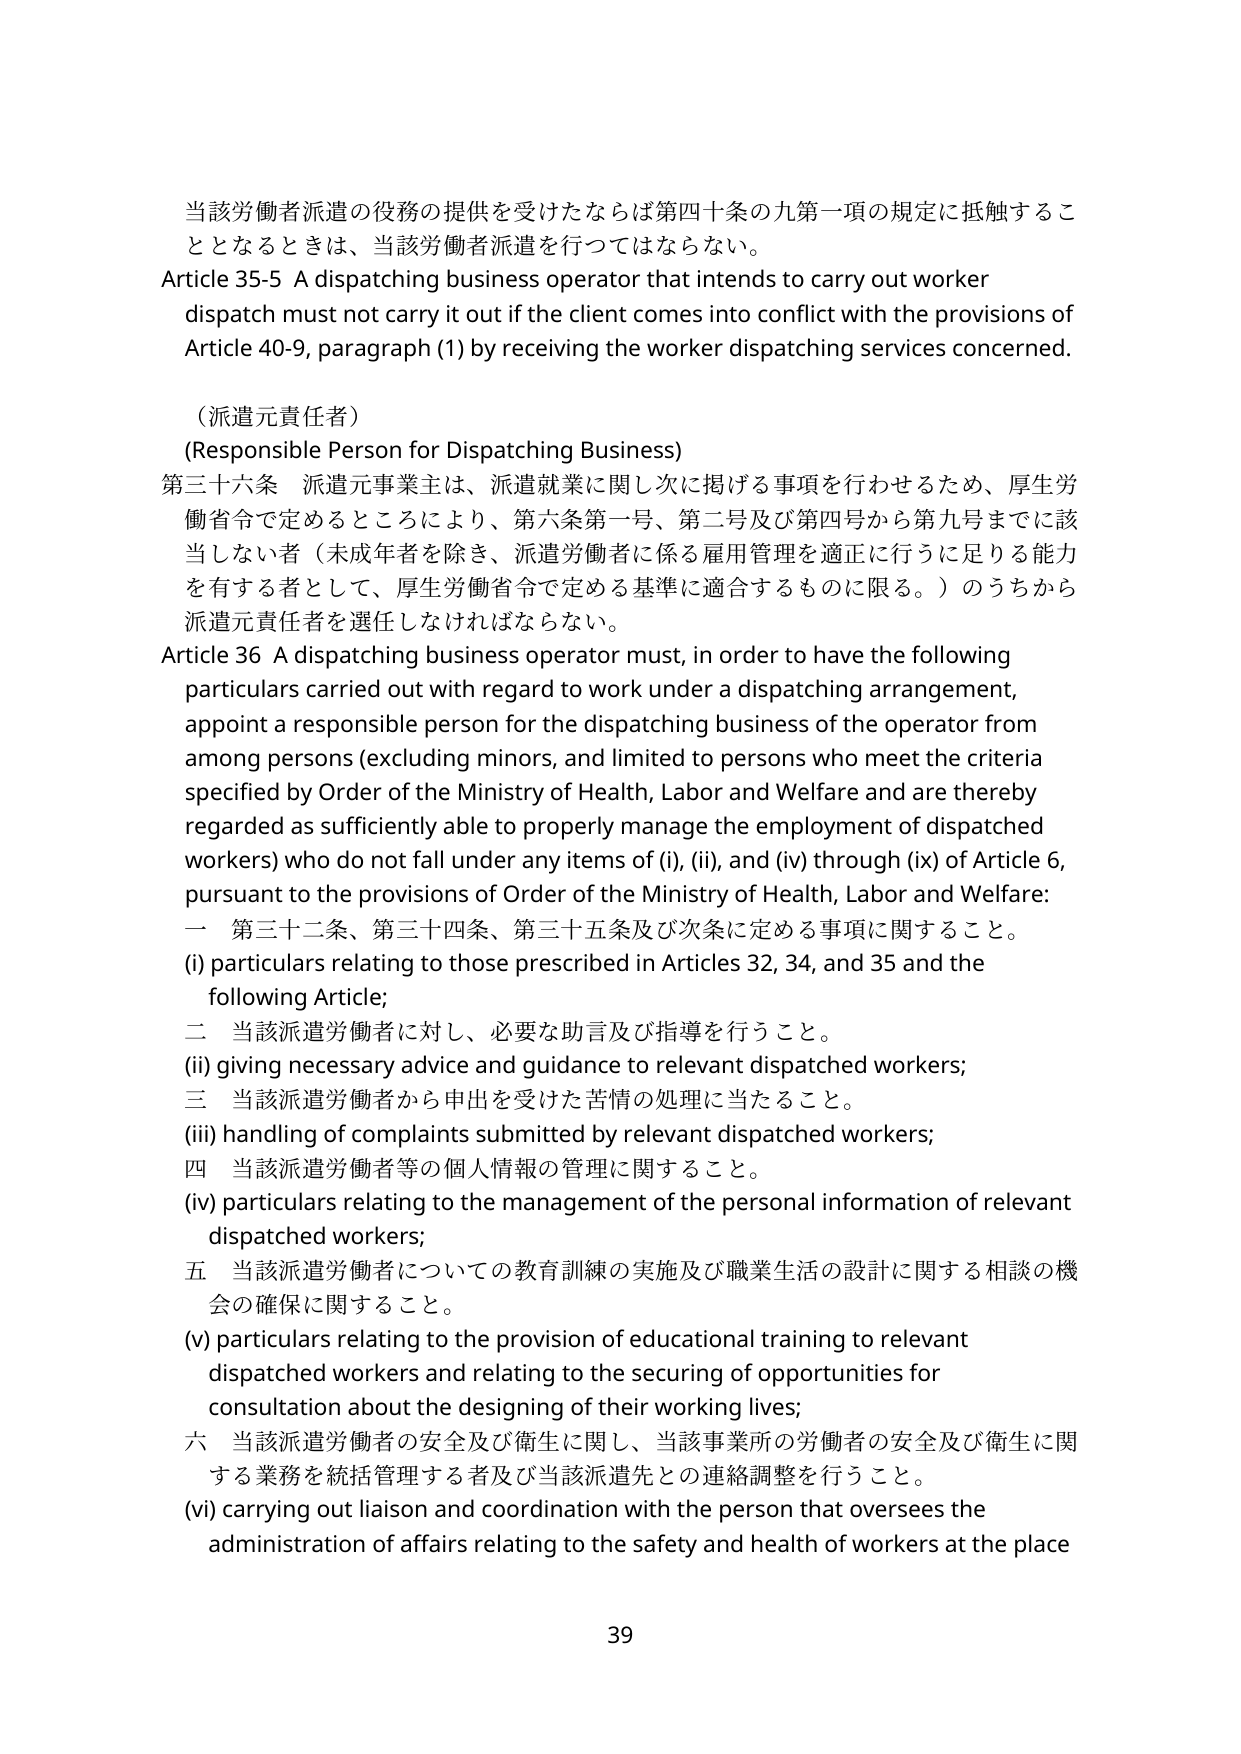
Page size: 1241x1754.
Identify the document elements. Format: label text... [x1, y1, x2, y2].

text 一 第三十二条、第三十四条、第三十五条及び次条に定める事項に関すること。 [184, 911, 1079, 945]
text (ii) giving necessary advice and guidance to relevant dispatched workers; [184, 1048, 1079, 1082]
text (Responsible Person for Dispatching Business) [184, 433, 1079, 467]
text Article 35-5 A dispatching business operator that intends to carry out worker dispatch must not carry it out if the client comes into conflict with the provisions of Article 40-9, paragraph (1) by receiving the worker dispatching services concerned. [161, 262, 1079, 364]
text 五 当該派遣労働者についての教育訓練の実施及び職業生活の設計に関する相談の機会の確保に関すること。 [184, 1253, 1079, 1321]
text 第三十六条 派遣元事業主は、派遣就業に関し次に掲げる事項を行わせるため、厚生労働省令で定めるところにより、第六条第一号、第二号及び第四号から第九号までに該当しない者（未成年者を除き、派遣労働者に係る雇用管理を適正に行うに足りる能力を有する者として、厚生労働省令で定める基準に適合するものに限る。）のうちから派遣元責任者を選任しなければならない。 [161, 467, 1079, 638]
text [161, 194, 1079, 262]
text （派遣元責任者） [184, 399, 1079, 433]
text (iii) handling of complaints submitted by relevant dispatched workers; [184, 1116, 1079, 1150]
text (iv) particulars relating to the management of the personal information of relevant dispatched workers; [184, 1184, 1079, 1253]
text (v) particulars relating to the provision of educational training to relevant dispatched workers and relating to the securing of opportunities for consultation about the designing of their working lives; [184, 1321, 1079, 1424]
text (i) particulars relating to those prescribed in Articles 32, 34, and 35 and the following Article; [184, 945, 1079, 1014]
text 二 当該派遣労働者に対し、必要な助言及び指導を行うこと。 [184, 1014, 1079, 1048]
text Article 36 A dispatching business operator must, in order to have the following particulars carried out with regard to work under a dispatching arrangement, appoint a responsible person for the dispatching business of the operator from among persons (excluding minors, and limited to persons who meet the criteria specified by Order of the Ministry of Health, Labor and Welfare and are thereby regarded as sufficiently able to properly manage the employment of dispatched workers) who do not fall under any items of (i), (ii), and (iv) through (ix) of Article 6, pursuant to the provisions of Order of the Ministry of Health, Labor and Welfare: [161, 638, 1079, 911]
text 四 当該派遣労働者等の個人情報の管理に関すること。 [184, 1150, 1079, 1184]
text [184, 1492, 1079, 1560]
text 六 当該派遣労働者の安全及び衛生に関し、当該事業所の労働者の安全及び衛生に関する業務を統括管理する者及び当該派遣先との連絡調整を行うこと。 [184, 1424, 1079, 1492]
text 三 当該派遣労働者から申出を受けた苦情の処理に当たること。 [184, 1082, 1079, 1116]
